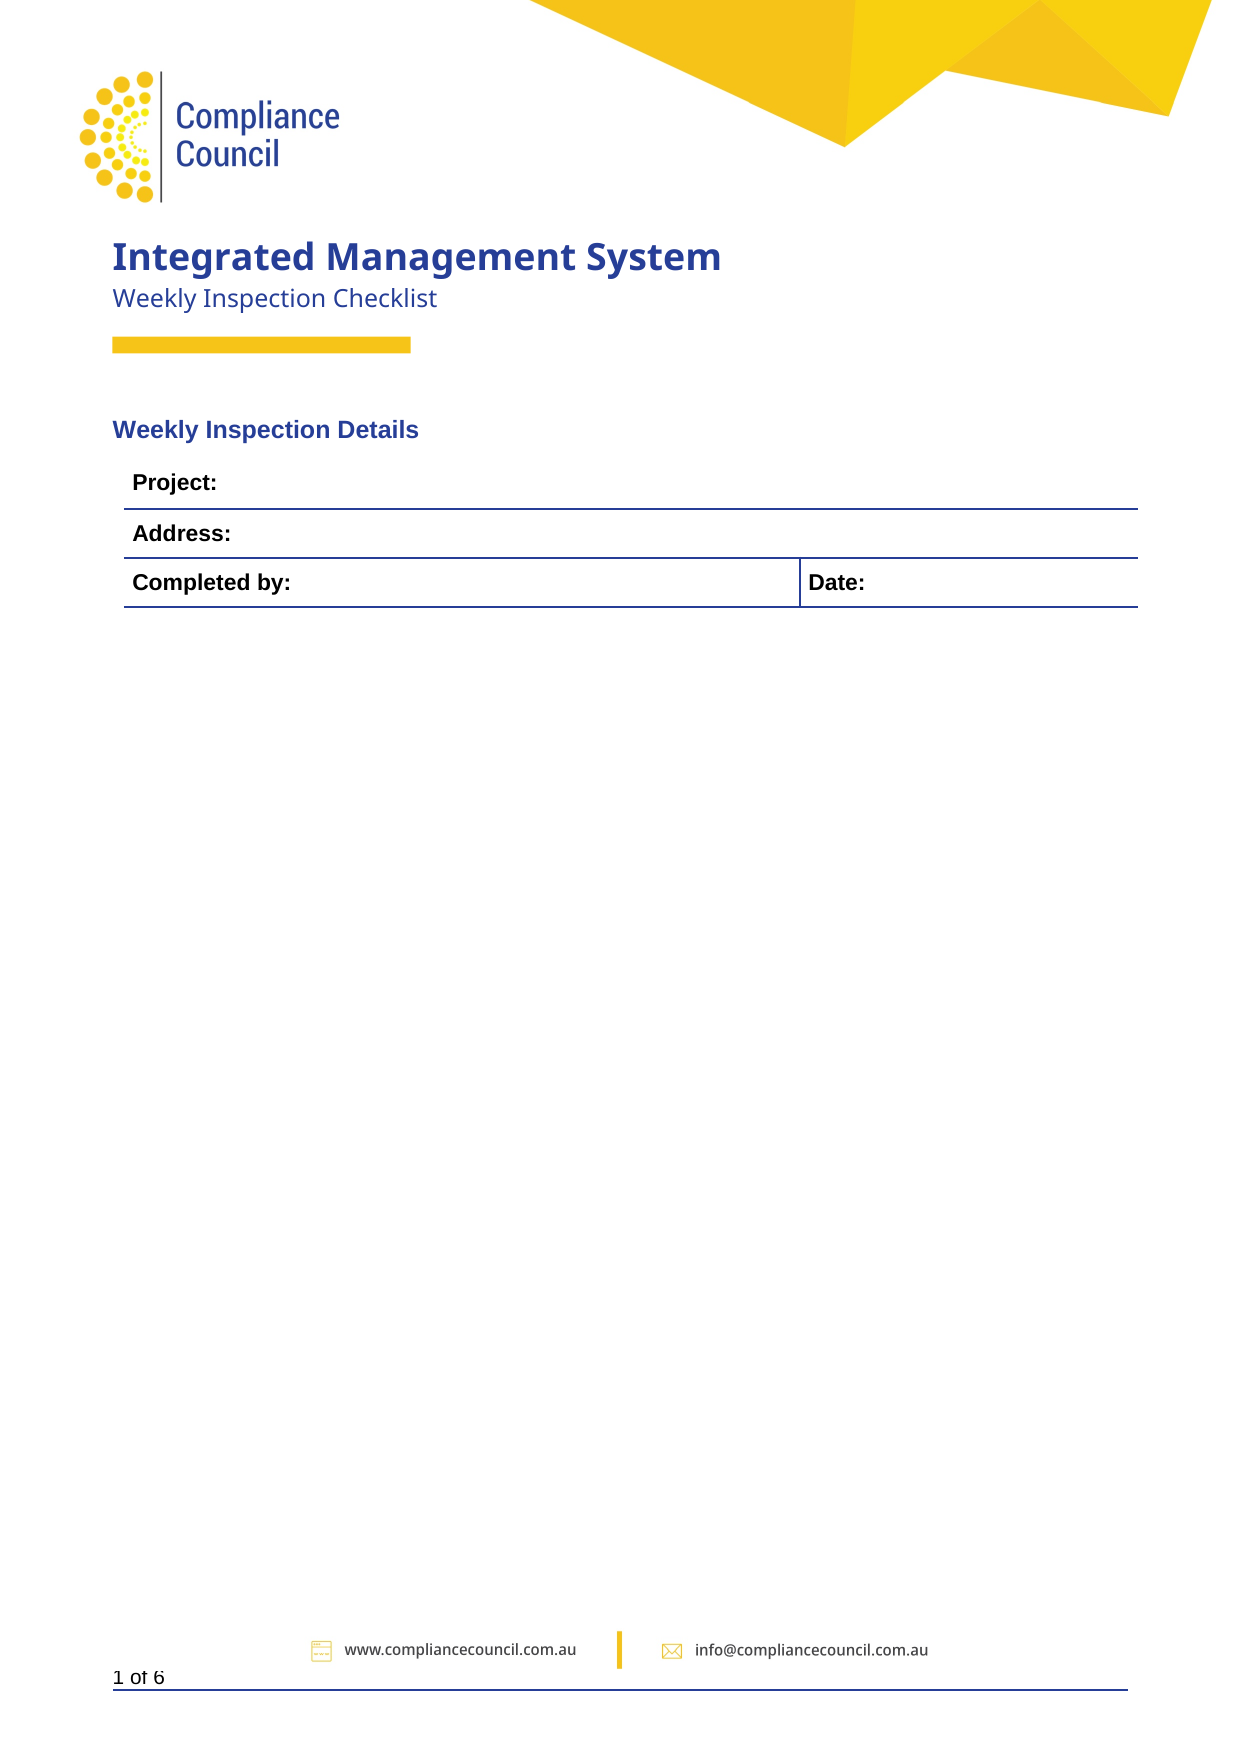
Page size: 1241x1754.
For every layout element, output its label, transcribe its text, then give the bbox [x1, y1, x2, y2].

picture [0, 1628, 1240, 1671]
table_header Project: [124, 458, 1138, 507]
table_cell Address: [124, 510, 1138, 557]
table_cell Date: [801, 559, 1138, 606]
text Integrated Management System [112, 205, 1128, 281]
text Weekly Inspection Checklist [112, 281, 1128, 315]
subtitle Weekly Inspection Details [112, 414, 1128, 443]
table_cell Completed by: [124, 559, 799, 606]
picture [0, 0, 1240, 205]
